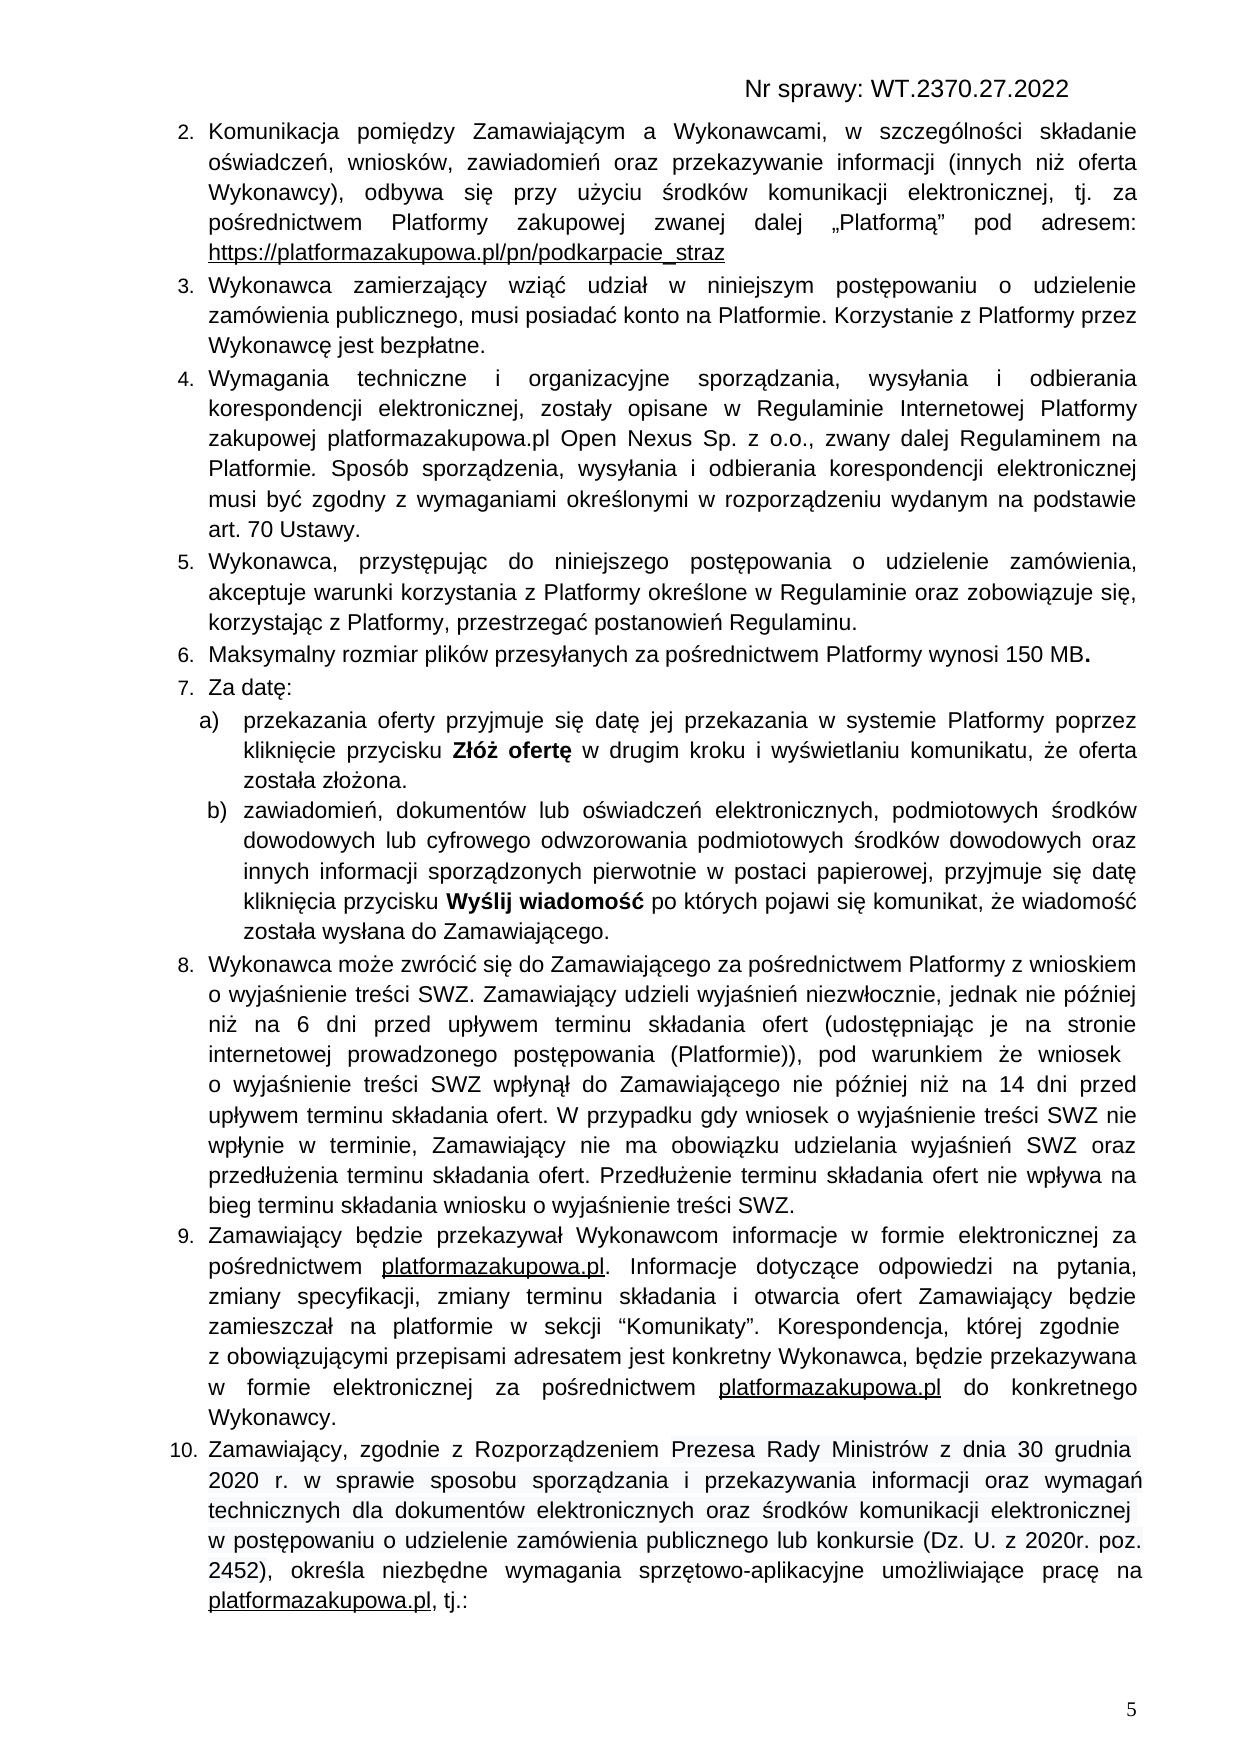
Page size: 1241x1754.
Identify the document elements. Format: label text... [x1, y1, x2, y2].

list przekazania oferty przyjmuje się datę jej przekazania w systemie Platformy poprzez kliknięcie przycisku Złóż ofertę w drugim kroku i wyświetlaniu komunikatu, że oferta została złożona. [199, 707, 1137, 793]
list Wykonawca może zwrócić się do Zamawiającego za pośrednictwem Platformy z wnioskiem o wyjaśnienie treści SWZ. Zamawiający udzieli wyjaśnień niezwłocznie, jednak nie później niż na 6 dni przed upływem terminu składania ofert (udostępniając je na stronie internetowej prowadzonego postępowania (Platformie)), pod warunkiem że wniosek o wyjaśnienie treści SWZ wpłynął do Zamawiającego nie później niż na 14 dni przed upływem terminu składania ofert. W przypadku gdy wniosek o wyjaśnienie treści SWZ nie wpłynie w terminie, Zamawiający nie ma obowiązku udzielania wyjaśnień SWZ oraz przedłużenia terminu składania ofert. Przedłużenie terminu składania ofert nie wpływa na bieg terminu składania wniosku o wyjaśnienie treści SWZ. [177, 951, 1137, 1219]
list Komunikacja pomiędzy Zamawiającym a Wykonawcami, w szczególności składanie oświadczeń, wniosków, zawiadomień oraz przekazywanie informacji (innych niż oferta Wykonawcy), odbywa się przy użyciu środków komunikacji elektronicznej, tj. za pośrednictwem Platformy zakupowej zwanej dalej „Platformą” pod adresem: https://platformazakupowa.pl/pn/podkarpacie_straz [177, 118, 1137, 265]
list Wykonawca, przystępując do niniejszego postępowania o udzielenie zamówienia, akceptuje warunki korzystania z Platformy określone w Regulaminie oraz zobowiązuje się, korzystając z Platformy, przestrzegać postanowień Regulaminu. [177, 548, 1137, 635]
list Wykonawca zamierzający wziąć udział w niniejszym postępowaniu o udzielenie zamówienia publicznego, musi posiadać konto na Platformie. Korzystanie z Platformy przez Wykonawcę jest bezpłatne. [177, 272, 1137, 358]
list Wymagania techniczne i organizacyjne sporządzania, wysyłania i odbierania korespondencji elektronicznej, zostały opisane w Regulaminie Internetowej Platformy zakupowej platformazakupowa.pl Open Nexus Sp. z o.o., zwany dalej Regulaminem na Platformie. Sposób sporządzenia, wysyłania i odbierania korespondencji elektronicznej musi być zgodny z wymaganiami określonymi w rozporządzeniu wydanym na podstawie art. 70 Ustawy. [177, 365, 1137, 542]
list zawiadomień, dokumentów lub oświadczeń elektronicznych, podmiotowych środków dowodowych lub cyfrowego odwzorowania podmiotowych środków dowodowych oraz innych informacji sporządzonych pierwotnie w postaci papierowej, przyjmuje się datę kliknięcia przycisku Wyślij wiadomość po których pojawi się komunikat, że wiadomość została wysłana do Zamawiającego. [207, 797, 1137, 944]
list Zamawiający, zgodnie z Rozporządzeniem Prezesa Rady Ministrów z dnia 30 grudnia 2020 r. w sprawie sposobu sporządzania i przekazywania informacji oraz wymagań technicznych dla dokumentów elektronicznych oraz środków komunikacji elektronicznej w postępowaniu o udzielenie zamówienia publicznego lub konkursie (Dz. U. z 2020r. poz. 2452), określa niezbędne wymagania sprzętowo-aplikacyjne umożliwiające pracę na platformazakupowa.pl, tj.: [169, 1436, 1143, 1614]
list Za datę: [177, 674, 1137, 700]
list Zamawiający będzie przekazywał Wykonawcom informacje w formie elektronicznej za pośrednictwem platformazakupowa.pl. Informacje dotyczące odpowiedzi na pytania, zmiany specyfikacji, zmiany terminu składania i otwarcia ofert Zamawiający będzie zamieszczał na platformie w sekcji “Komunikaty”. Korespondencja, której zgodnie z obowiązującymi przepisami adresatem jest konkretny Wykonawca, będzie przekazywana w formie elektronicznej za pośrednictwem platformazakupowa.pl do konkretnego Wykonawcy. [177, 1222, 1137, 1430]
list Maksymalny rozmiar plików przesyłanych za pośrednictwem Platformy wynosi 150 MB. [177, 641, 1137, 668]
